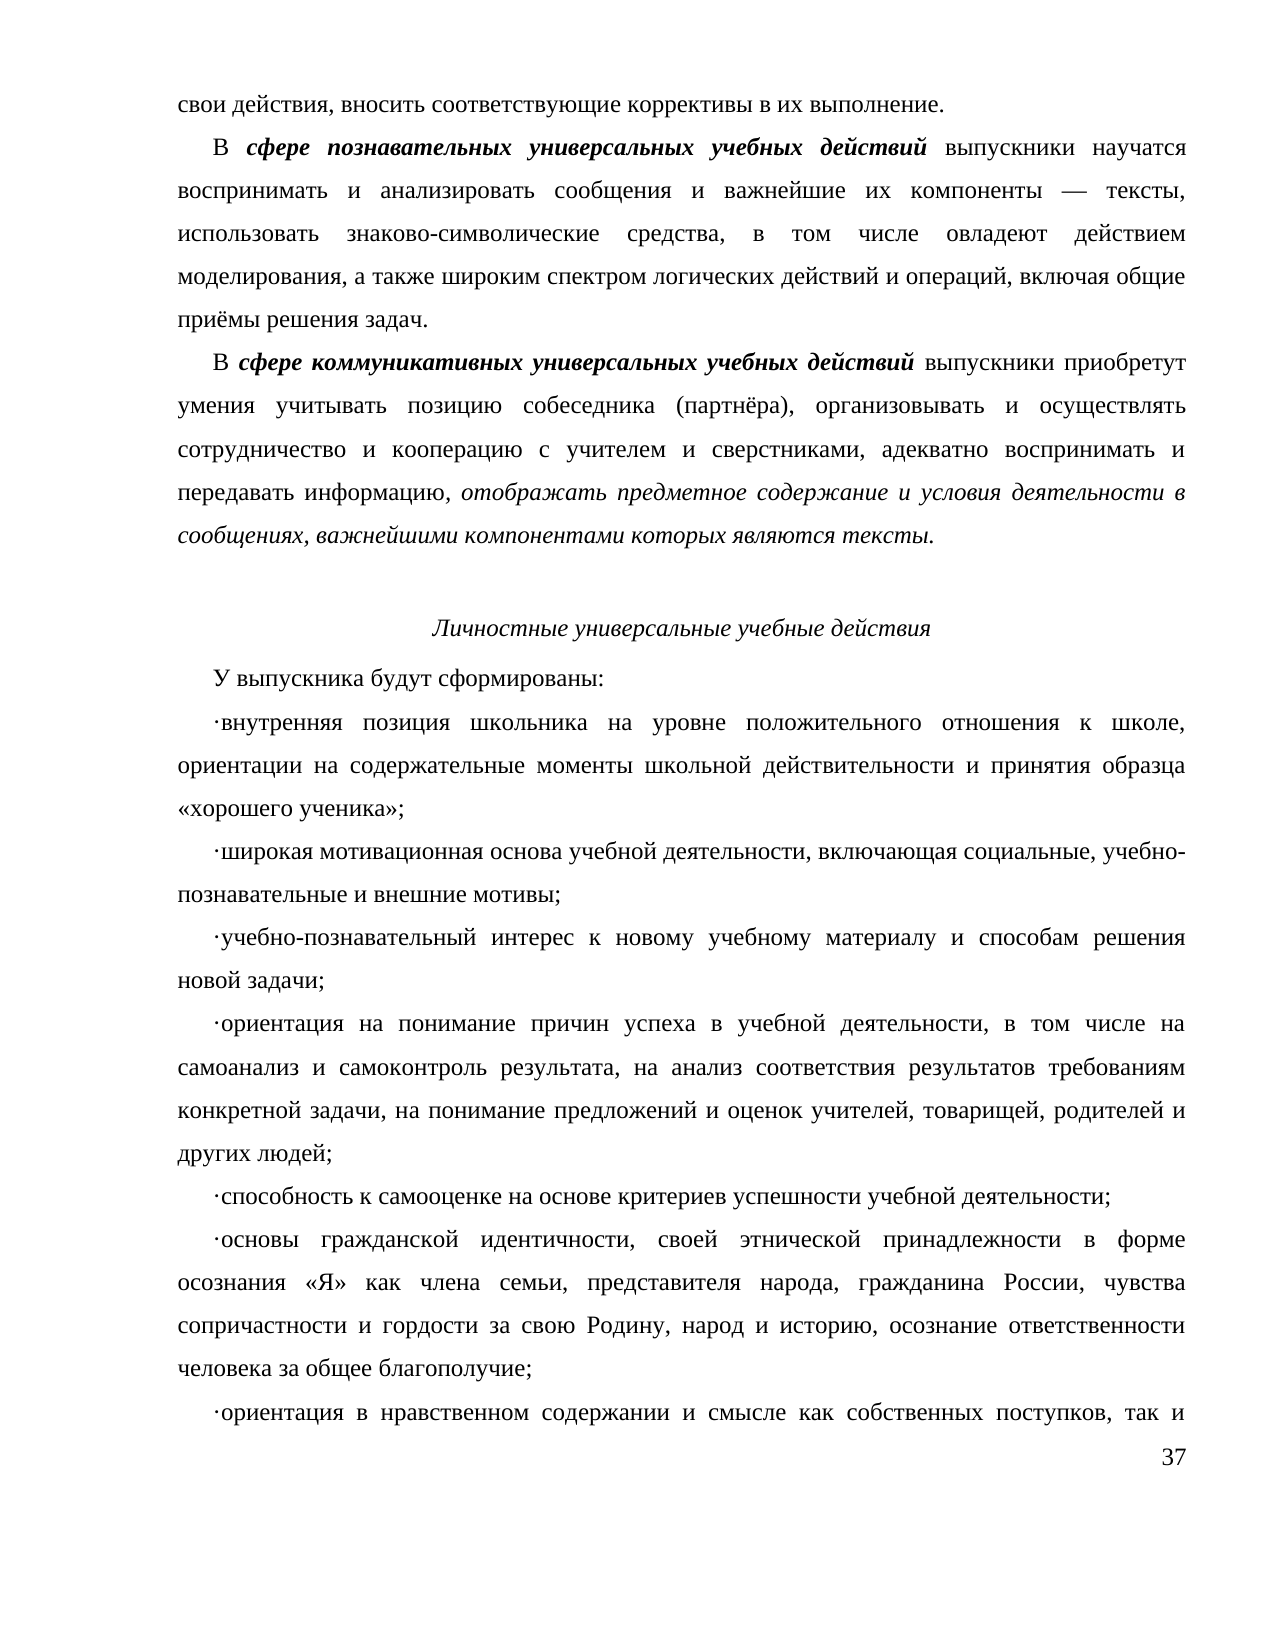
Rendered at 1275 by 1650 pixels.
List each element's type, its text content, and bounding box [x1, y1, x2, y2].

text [177, 1397, 1186, 1425]
text ·учебно-познавательный интерес к новому учебному материалу и способам решения новой задачи; [177, 922, 1186, 994]
text ·внутренняя позиция школьника на уровне положительного отношения к школе, ориентации на содержательные моменты школьной действительности и принятия образца «хорошего ученика»; [177, 707, 1186, 822]
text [177, 89, 1186, 117]
text ·ориентация на понимание причин успеха в учебной деятельности, в том числе на самоанализ и самоконтроль результата, на анализ соответствия результатов требованиям конкретной задачи, на понимание предложений и оценок учителей, товарищей, родителей и других людей; [177, 1008, 1186, 1167]
text ·широкая мотивационная основа учебной деятельности, включающая социальные, учебно-познавательные и внешние мотивы; [177, 836, 1186, 908]
text В сфере коммуникативных универсальных учебных действий выпускники приобретут умения учитывать позицию собеседника (партнёра), организовывать и осуществлять сотрудничество и кооперацию с учителем и сверстниками, адекватно воспринимать и передавать информацию, отображать предметное содержание и условия деятельности в сообщениях, важнейшими компонентами которых являются тексты. [177, 347, 1186, 549]
text Личностные универсальные учебные действия [177, 613, 1186, 642]
text ·способность к самооценке на основе критериев успешности учебной деятельности; [177, 1181, 1186, 1210]
text У выпускника будут сформированы: [177, 663, 1186, 692]
text В сфере познавательных универсальных учебных действий выпускники научатся воспринимать и анализировать сообщения и важнейшие их компоненты — тексты, использовать знаково-символические средства, в том числе овладеют действием моделирования, а также широким спектром логических действий и операций, включая общие приёмы решения задач. [177, 132, 1186, 333]
text ·основы гражданской идентичности, своей этнической принадлежности в форме осознания «Я» как члена семьи, представителя народа, гражданина России, чувства сопричастности и гордости за свою Родину, народ и историю, осознание ответственности человека за общее благополучие; [177, 1224, 1186, 1382]
